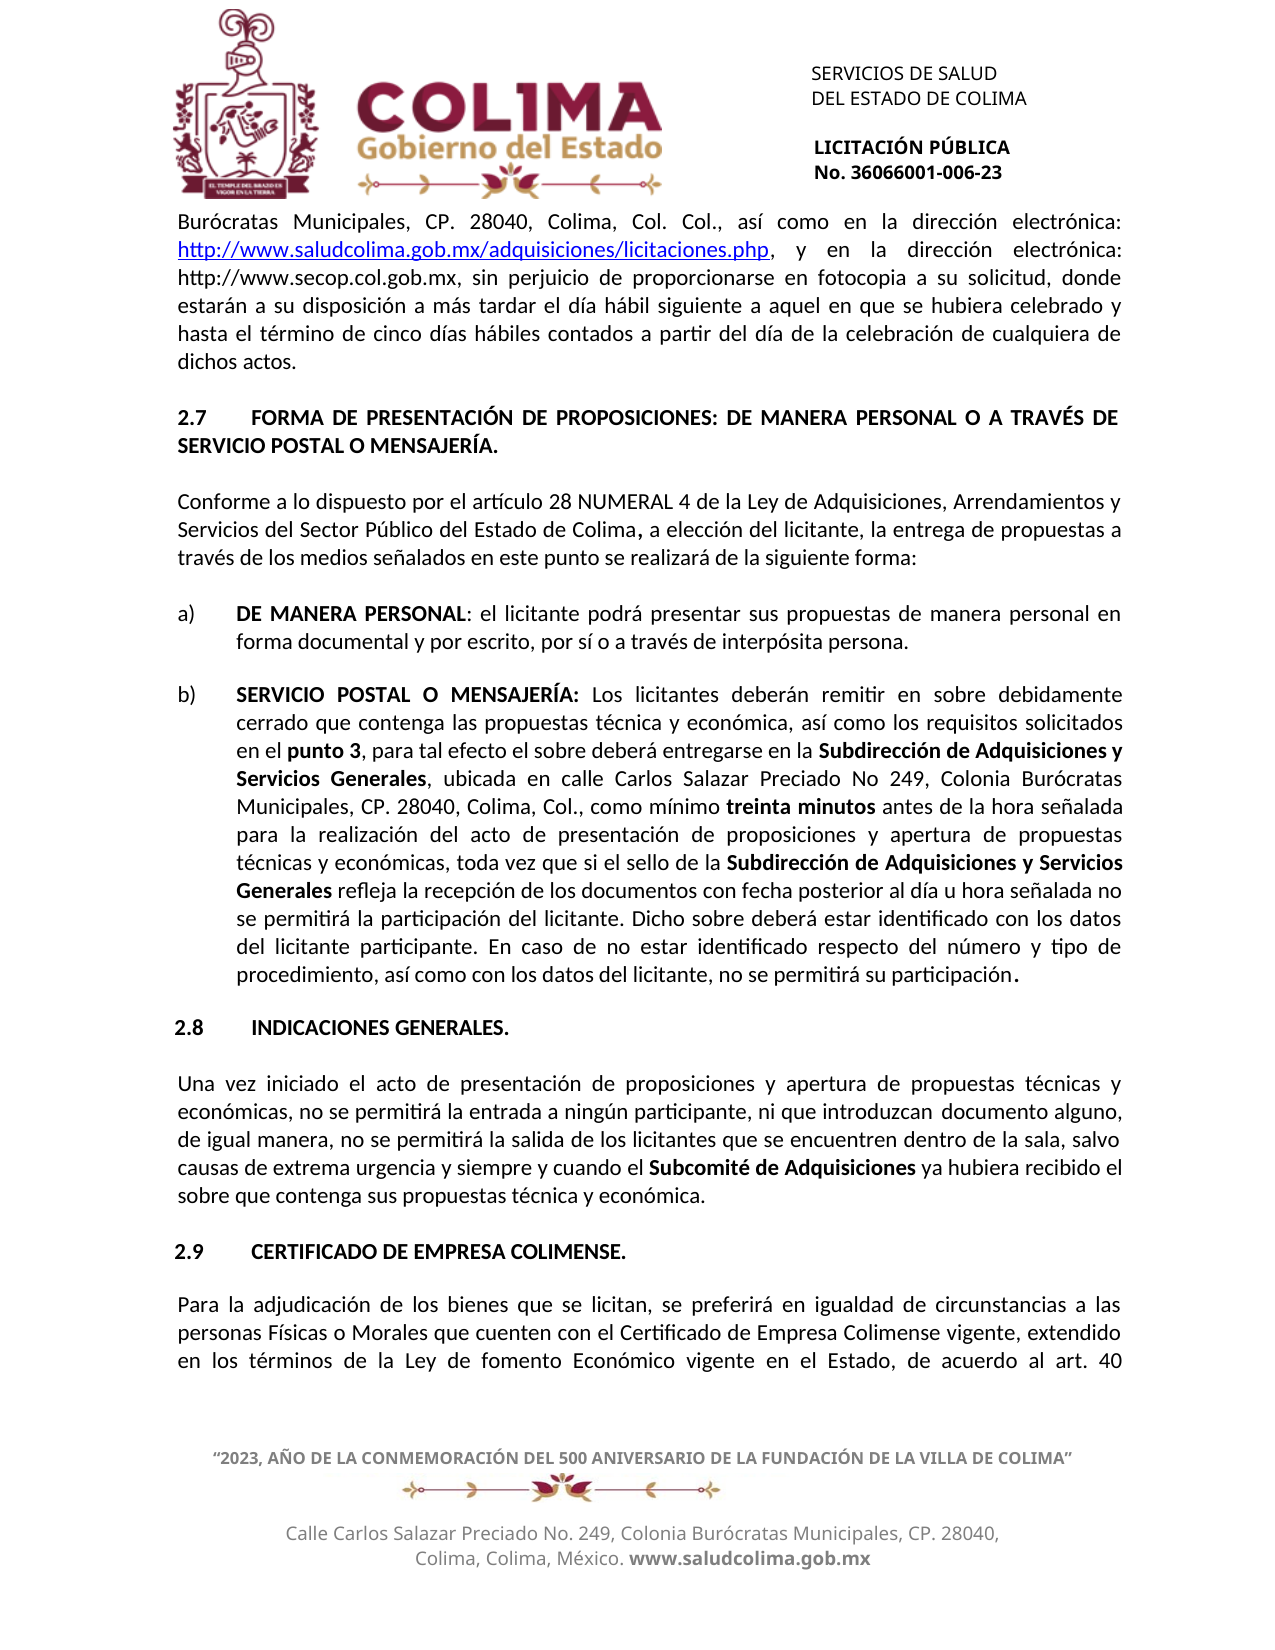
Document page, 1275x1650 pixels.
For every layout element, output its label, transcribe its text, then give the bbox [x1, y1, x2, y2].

picture [172, 9, 662, 199]
subtitle FORMA DE PRESENTACIÓN DE PROPOSICIONES: DE MANERA PERSONAL O A TRAVÉS DE SERVICIO POSTAL O MENSAJERÍA. [177, 403, 1122, 459]
text Conforme a lo dispuesto por el artículo 28 NUMERAL 4 de la Ley de Adquisiciones, Arrendamientos y Servicios del Sector Público del Estado de Colima, a elección del licitante, la entrega de propuestas a través de los medios señalados en este punto se realizará de la siguiente forma: [177, 487, 1123, 571]
picture [322, 1473, 801, 1503]
list SERVICIO POSTAL O MENSAJERÍA: Los licitantes deberán remitir en sobre debidamente cerrado que contenga las propuestas técnica y económica, así como los requisitos solicitados en el punto 3, para tal efecto el sobre deberá entregarse en la Subdirección de Adquisiciones y Servicios Generales, ubicada en calle Carlos Salazar Preciado No 249, Colonia Burócratas Municipales, CP. 28040, Colima, Col., como mínimo treinta minutos antes de la hora señalada para la realización del acto de presentación de proposiciones y apertura de propuestas técnicas y económicas, toda vez que si el sello de la Subdirección de Adquisiciones y Servicios Generales refleja la recepción de los documentos con fecha posterior al día u hora señalada no se permitirá la participación del licitante. Dicho sobre deberá estar identificado con los datos del licitante participante. En caso de no estar identificado respecto del número y tipo de procedimiento, así como con los datos del licitante, no se permitirá su participación. [177, 680, 1123, 988]
list DE MANERA PERSONAL: el licitante podrá presentar sus propuestas de manera personal en forma documental y por escrito, por sí o a través de interpósita persona. [177, 599, 1123, 655]
subtitle INDICACIONES GENERALES. [174, 1013, 1200, 1041]
text Una vez iniciado el acto de presentación de proposiciones y apertura de propuestas técnicas y económicas, no se permitirá la entrada a ningún participante, ni que introduzcan documento alguno, de igual manera, no se permitirá la salida de los licitantes que se encuentren dentro de la sala, salvo causas de extrema urgencia y siempre y cuando el Subcomité de Adquisiciones ya hubiera recibido el sobre que contenga sus propuestas técnica y económica. [177, 1069, 1123, 1209]
subtitle CERTIFICADO DE EMPRESA COLIMENSE. [174, 1237, 1200, 1266]
